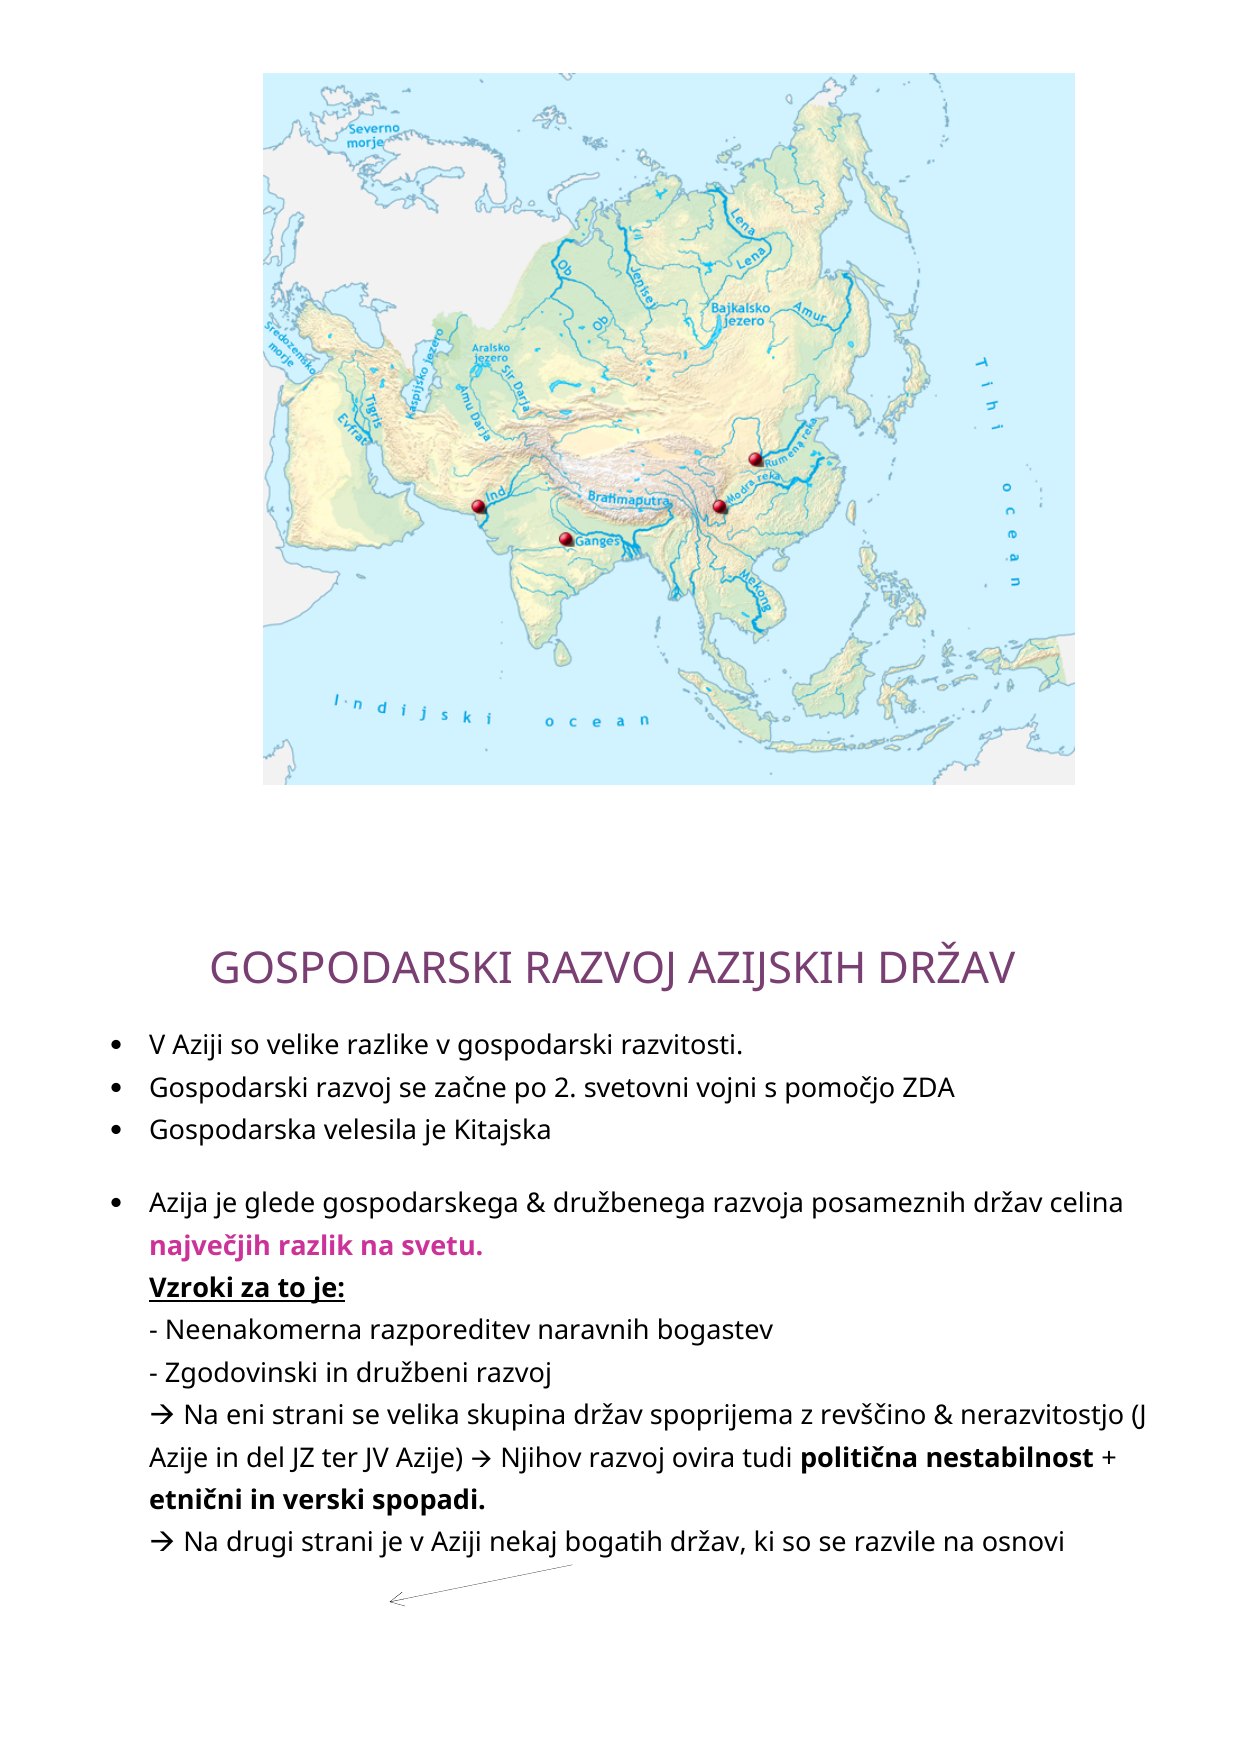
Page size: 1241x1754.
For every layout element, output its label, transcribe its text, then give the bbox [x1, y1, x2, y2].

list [111, 1184, 1152, 1560]
picture [263, 73, 1075, 785]
text GOSPODARSKI RAZVOJ AZIJSKIH DRŽAV [74, 936, 1152, 996]
list V Aziji so velike razlike v gospodarski razvitosti. [111, 1026, 1152, 1062]
list Gospodarski razvoj se začne po 2. svetovni vojni s pomočjo ZDA [111, 1068, 1152, 1105]
list Gospodarska velesila je Kitajska [111, 1110, 1152, 1179]
